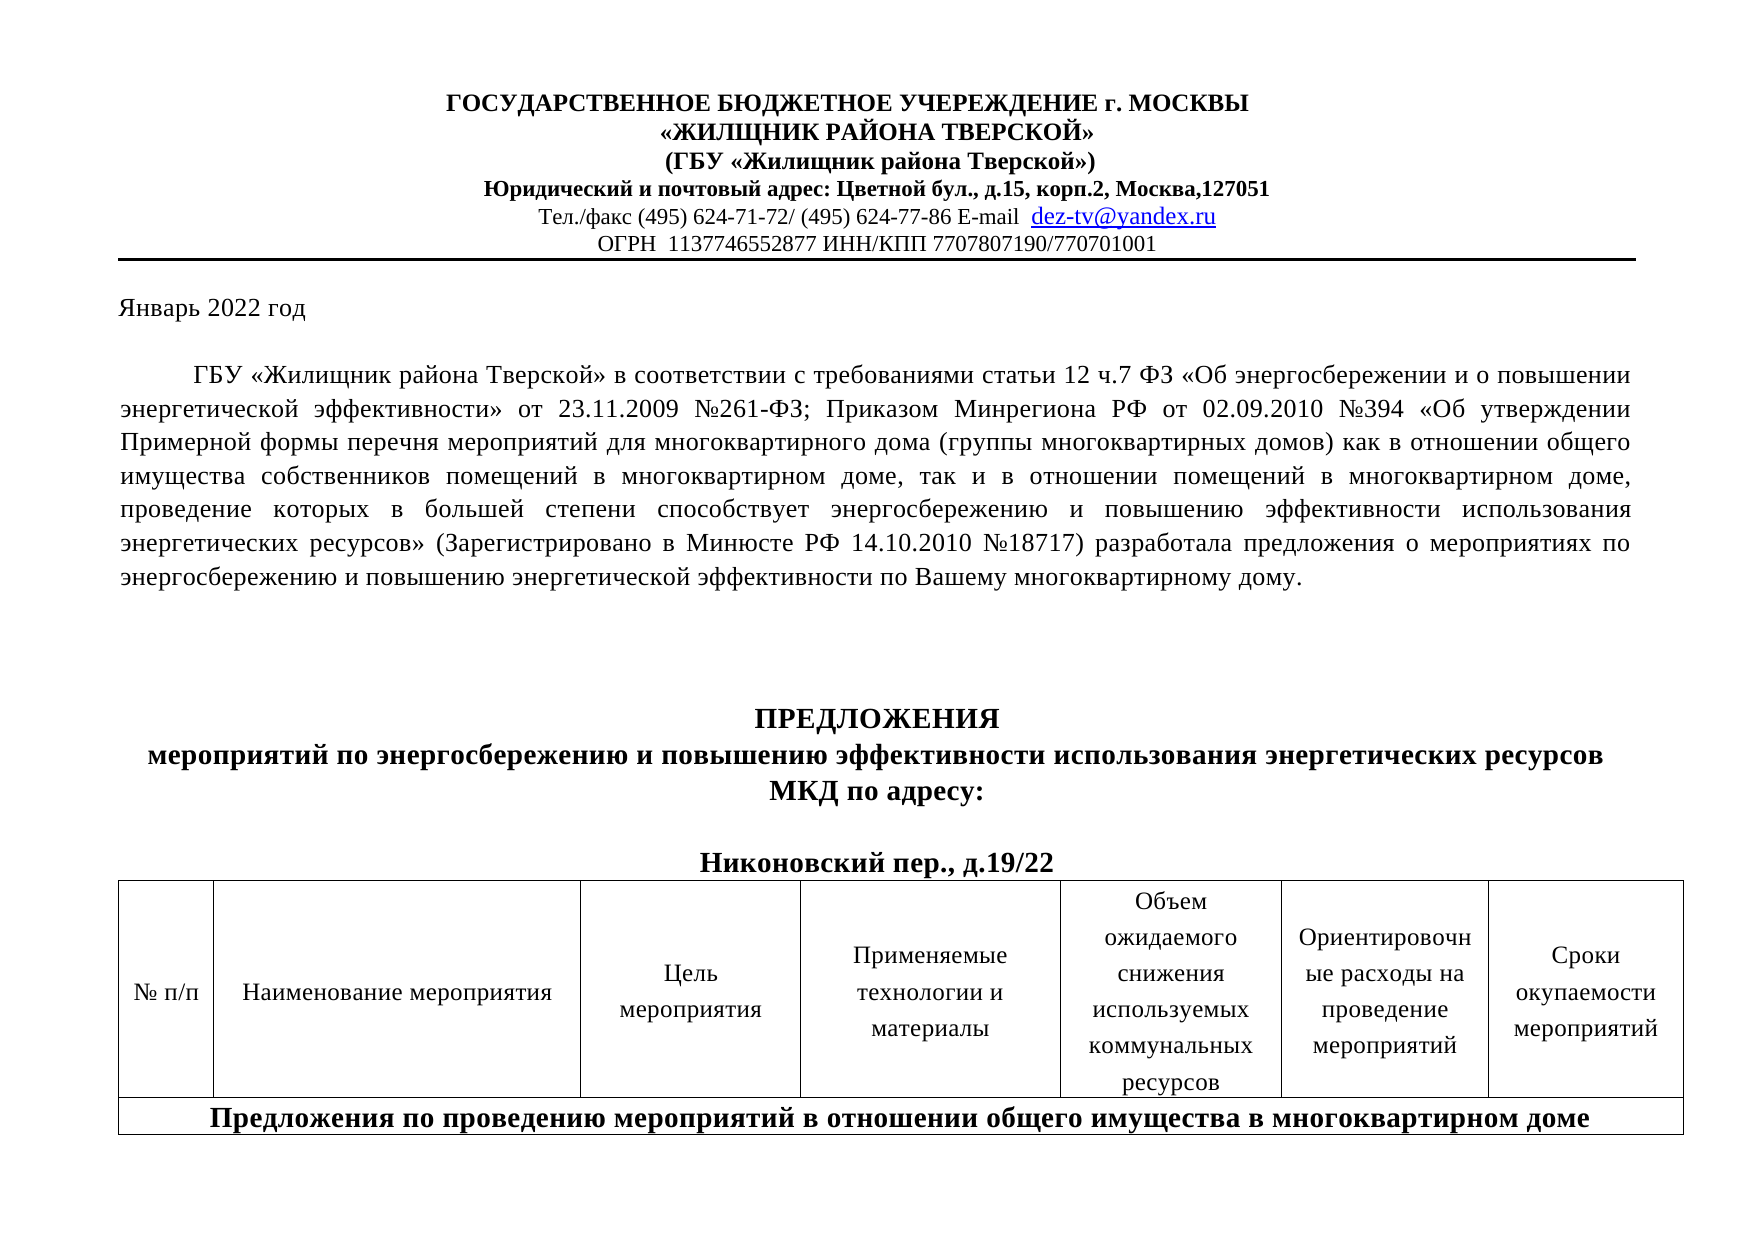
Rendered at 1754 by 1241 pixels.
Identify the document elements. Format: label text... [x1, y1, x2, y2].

table_header Сроки окупаемости мероприятий [1489, 881, 1683, 1097]
text Январь 2022 год [118, 290, 1634, 323]
text Юридический и почтовый адрес: Цветной бул., д.15, корп.2, Москва,127051 [118, 175, 1636, 201]
text ГОСУДАРСТВЕННОЕ БЮДЖЕТНОЕ УЧЕРЕЖДЕНИЕ г. МОСКВЫ [59, 88, 1636, 117]
text ОГРН 1137746552877 ИНН/КПП 7707807190/770701001 [118, 230, 1636, 258]
text «ЖИЛЩНИК РАЙОНА ТВЕРСКОЙ» [118, 117, 1636, 146]
text ГБУ «Жилищник района Тверской» в соответствии с требованиями статьи 12 ч.7 ФЗ «Об энергосбережении и о повышении энергетической эффективности» от 23.11.2009 №261-ФЗ; Приказом Минрегиона РФ от 02.09.2010 №394 «Об утверждении Примерной формы перечня мероприятий для многоквартирного дома (группы многоквартирных домов) как в отношении общего имущества собственников помещений в многоквартирном доме, так и в отношении помещений в многоквартирном доме, проведение которых в большей степени способствует энергосбережению и повышению эффективности использования энергетических ресурсов» (Зарегистрировано в Минюсте РФ 14.10.2010 №18717) разработала предложения о мероприятиях по энергосбережению и повышению энергетической эффективности по Вашему многоквартирному дому. [120, 357, 1634, 592]
text Никоновский пер., д.19/22 [118, 844, 1636, 880]
table_header Применяемые технологии и материалы [801, 881, 1060, 1097]
text мероприятий по энергосбережению и повышению эффективности использования энергетических ресурсов МКД по адресу: [118, 736, 1636, 808]
table_cell Предложения по проведению мероприятий в отношении общего имущества в многоквартирном доме [119, 1098, 1683, 1134]
table_header Наименование мероприятия [214, 881, 580, 1097]
table_header Цель мероприятия [581, 881, 800, 1097]
table_header Ориентировочные расходы на проведение мероприятий [1282, 881, 1488, 1097]
text ПРЕДЛОЖЕНИЯ [118, 700, 1636, 736]
table_header Объем ожидаемого снижения используемых коммунальных ресурсов [1061, 881, 1281, 1097]
text (ГБУ «Жилищник района Тверской») [118, 146, 1636, 175]
text Тел./факс (495) 624-71-72/ (495) 624-77-86 E-mail dez-tv@yandex.ru [118, 201, 1636, 230]
table_header № п/п [119, 881, 213, 1097]
